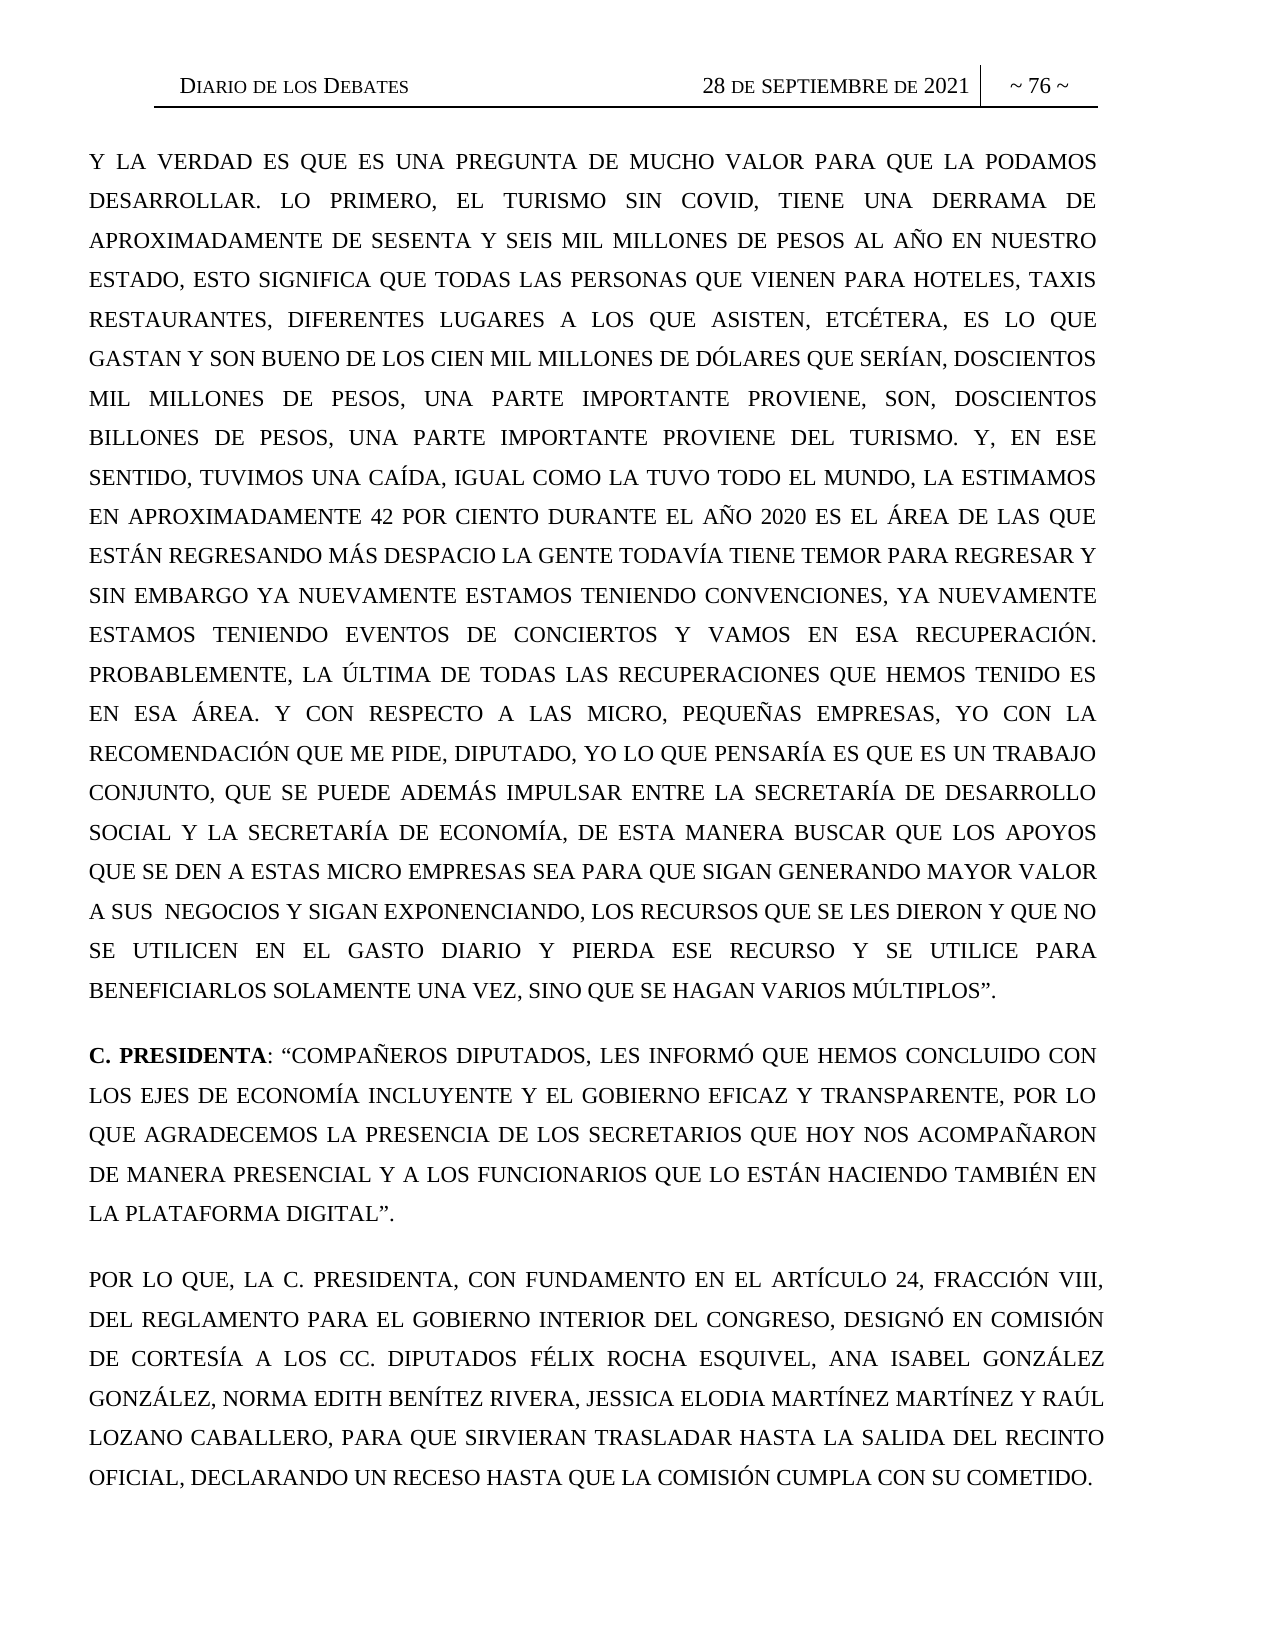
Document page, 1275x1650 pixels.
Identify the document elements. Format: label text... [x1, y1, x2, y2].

text C. PRESIDENTA: “COMPAÑEROS DIPUTADOS, LES INFORMÓ QUE HEMOS CONCLUIDO CON LOS EJES DE ECONOMÍA INCLUYENTE Y EL GOBIERNO EFICAZ Y TRANSPARENTE, POR LO QUE AGRADECEMOS LA PRESENCIA DE LOS SECRETARIOS QUE HOY NOS ACOMPAÑARON DE MANERA PRESENCIAL Y A LOS FUNCIONARIOS QUE LO ESTÁN HACIENDO TAMBIÉN EN LA PLATAFORMA DIGITAL”. [89, 1043, 1098, 1227]
text POR LO QUE, LA C. PRESIDENTA, CON FUNDAMENTO EN EL ARTÍCULO 24, FRACCIÓN VIII, DEL REGLAMENTO PARA EL GOBIERNO INTERIOR DEL CONGRESO, DESIGNÓ EN COMISIÓN DE CORTESÍA A LOS CC. DIPUTADOS FÉLIX ROCHA ESQUIVEL, ANA ISABEL GONZÁLEZ GONZÁLEZ, NORMA EDITH BENÍTEZ RIVERA, JESSICA ELODIA MARTÍNEZ MARTÍNEZ Y RAÚL LOZANO CABALLERO, PARA QUE SIRVIERAN TRASLADAR HASTA LA SALIDA DEL RECINTO OFICIAL, DECLARANDO UN RECESO HASTA QUE LA COMISIÓN CUMPLA CON SU COMETIDO. [89, 1266, 1105, 1490]
